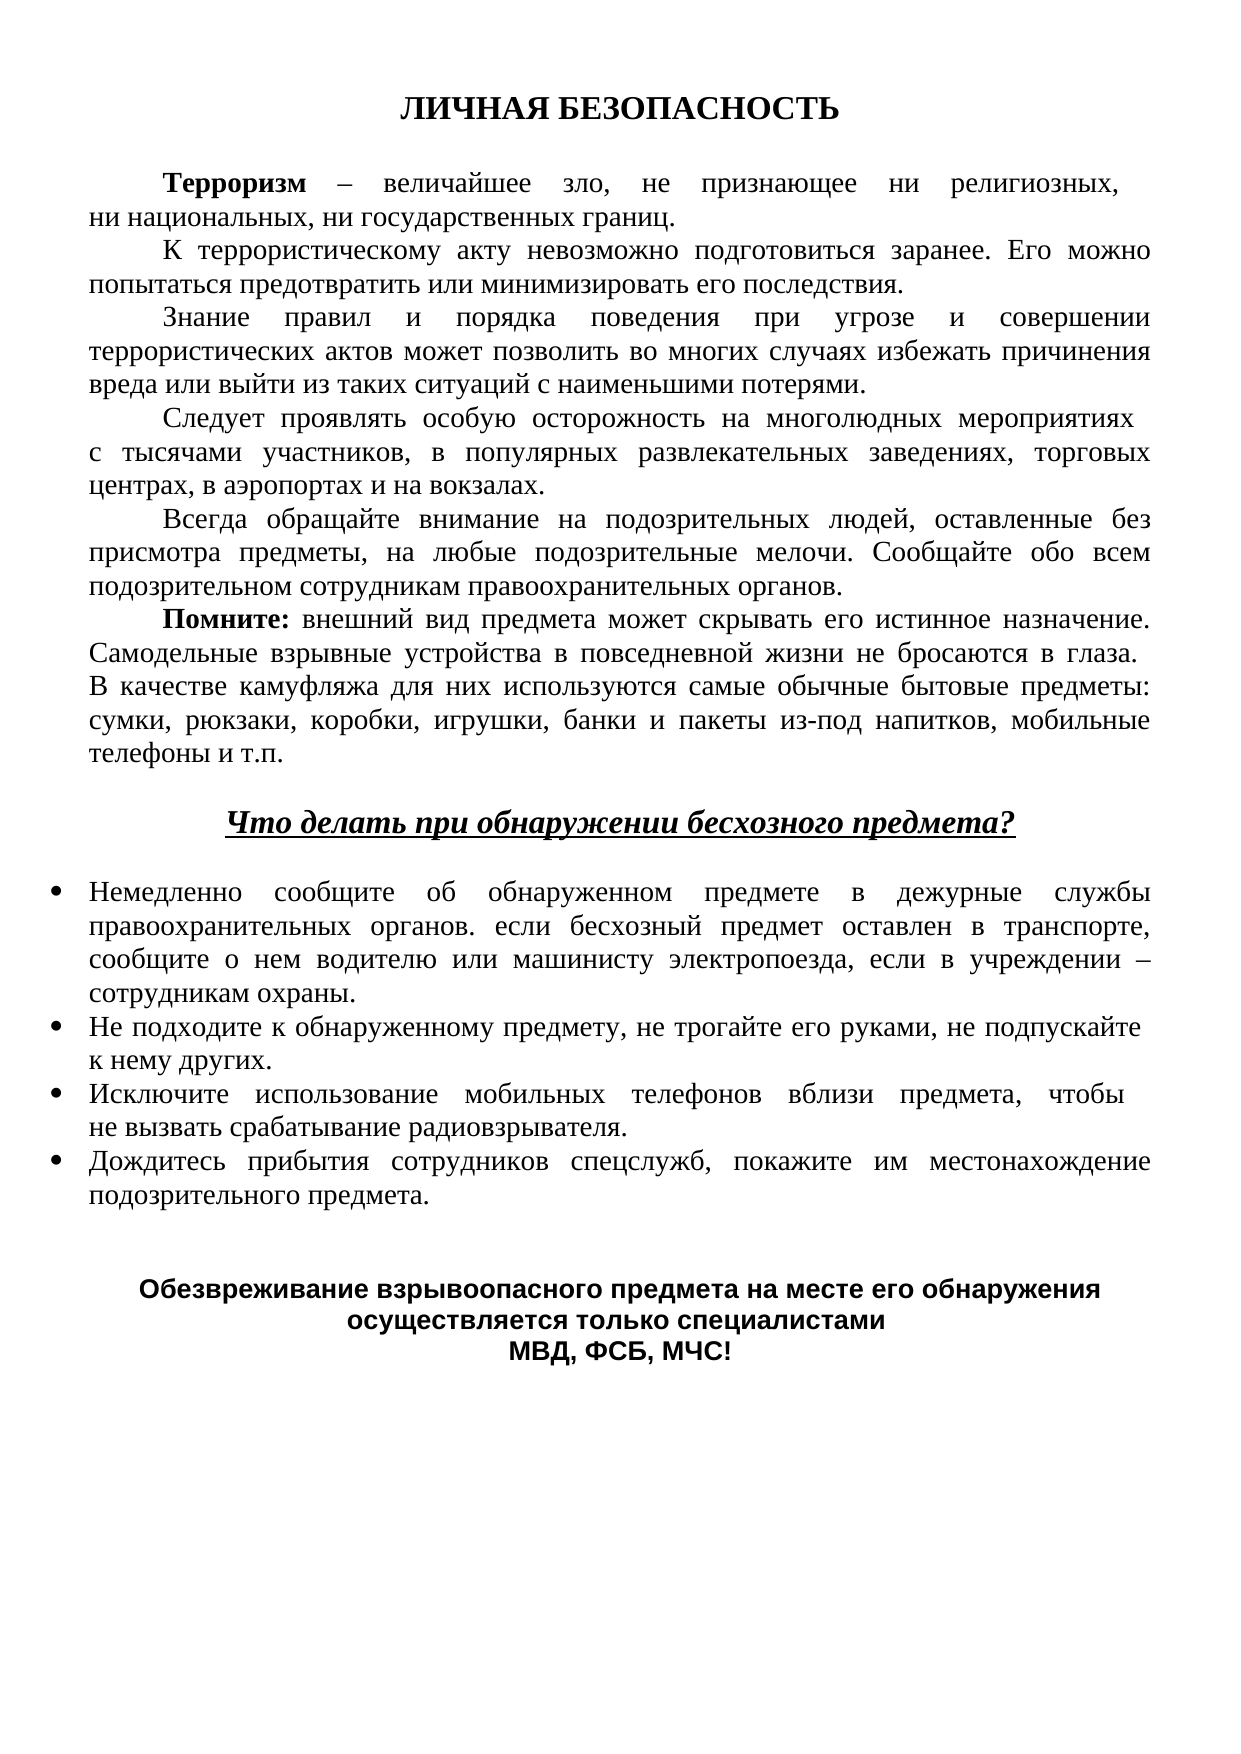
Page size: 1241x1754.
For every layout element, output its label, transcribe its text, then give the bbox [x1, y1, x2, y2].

text ЛИЧНАЯ БЕЗОПАСНОСТЬ [89, 89, 1152, 127]
text Помните: внешний вид предмета может скрывать его истинное назначение. Самодельные взрывные устройства в повседневной жизни не бросаются в глаза. В качестве камуфляжа для них используются самые обычные бытовые предметы: сумки, рюкзаки, коробки, игрушки, банки и пакеты из-под напитков, мобильные телефоны и т.п. [89, 601, 1152, 769]
text Что делать при обнаружении бесхозного предмета? [89, 803, 1152, 841]
list Не подходите к обнаруженному предмету, не трогайте его руками, не подпускайте к нему других. [51, 1009, 1152, 1076]
list Немедленно сообщите об обнаруженном предмете в дежурные службы правоохранительных органов. если бесхозный предмет оставлен в транспорте, сообщите о нем водителю или машинисту электропоезда, если в учреждении – сотрудникам охраны. [51, 874, 1152, 1009]
text Следует проявлять особую осторожность на многолюдных мероприятиях с тысячами участников, в популярных развлекательных заведениях, торговых центрах, в аэропортах и на вокзалах. [89, 400, 1152, 501]
list Исключите использование мобильных телефонов вблизи предмета, чтобы не вызвать срабатывание радиовзрывателя. [51, 1076, 1152, 1143]
text Обезвреживание взрывоопасного предмета на месте его обнаружения осуществляется только специалистами МВД, ФСБ, МЧС! [89, 1273, 1152, 1366]
text К террористическому акту невозможно подготовиться заранее. Его можно попытаться предотвратить или минимизировать его последствия. [89, 232, 1152, 299]
text Терроризм – величайшее зло, не признающее ни религиозных, ни национальных, ни государственных границ. [89, 165, 1152, 232]
list Дождитесь прибытия сотрудников спецслужб, покажите им местонахождение подозрительного предмета. [51, 1143, 1152, 1210]
text Всегда обращайте внимание на подозрительных людей, оставленные без присмотра предметы, на любые подозрительные мелочи. Сообщайте обо всем подозрительном сотрудникам правоохранительных органов. [89, 501, 1152, 601]
text Знание правил и порядка поведения при угрозе и совершении террористических актов может позволить во многих случаях избежать причинения вреда или выйти из таких ситуаций с наименьшими потерями. [89, 299, 1152, 400]
